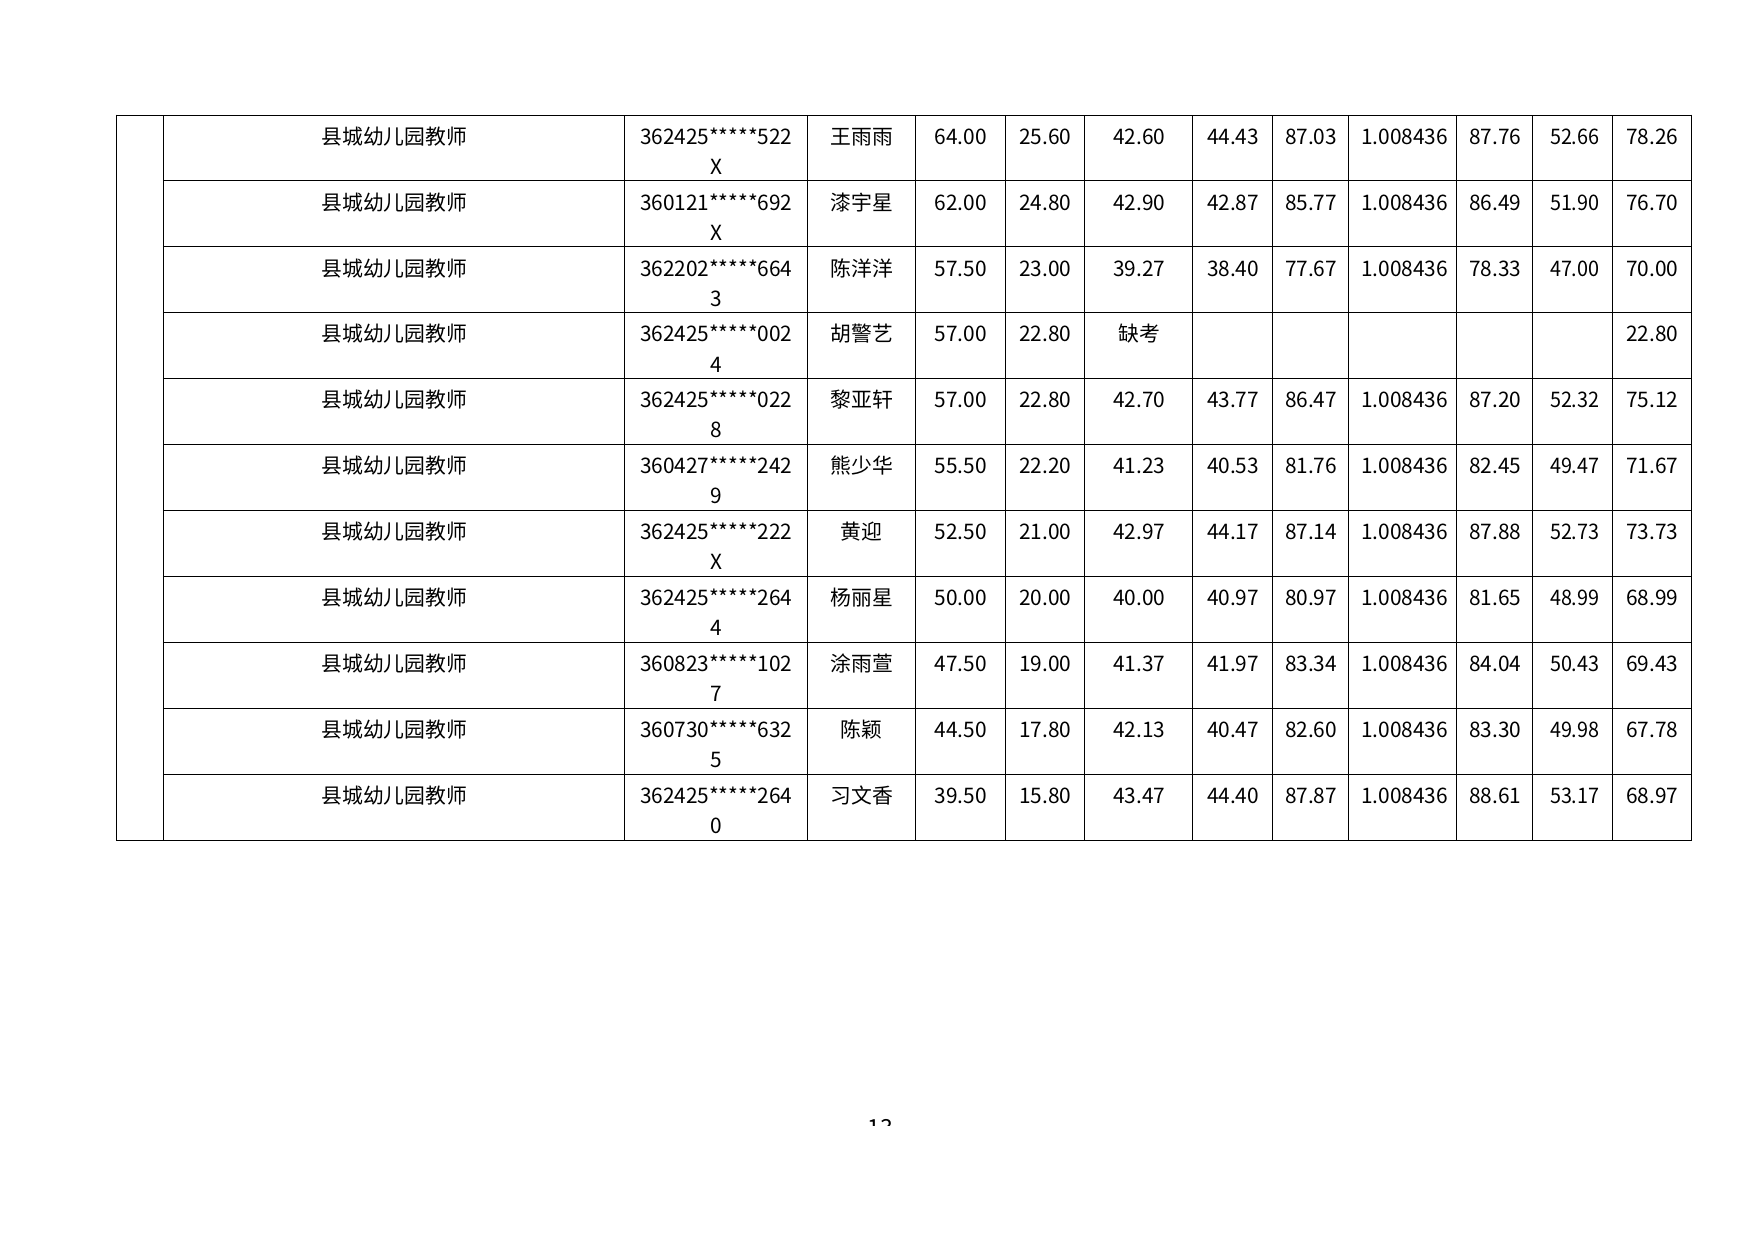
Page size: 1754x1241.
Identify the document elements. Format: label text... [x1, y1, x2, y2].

table_cell 75.12 [1613, 379, 1691, 444]
table_cell 40.97 [1193, 577, 1272, 642]
table_cell 王雨雨 [808, 116, 915, 180]
table_cell 77.67 [1273, 247, 1348, 312]
table_cell 52.50 [916, 511, 1005, 576]
table_cell 85.77 [1273, 181, 1348, 246]
table_cell 57.50 [916, 247, 1005, 312]
table_cell 22.80 [1006, 313, 1084, 378]
table_cell 67.78 [1613, 709, 1691, 773]
table_cell 42.90 [1085, 181, 1192, 246]
table_cell 22.80 [1613, 313, 1691, 378]
table_cell 360121*****692X [625, 181, 807, 246]
table_cell 50.43 [1533, 643, 1612, 708]
table_cell 杨丽星 [808, 577, 915, 642]
table_cell 县城幼儿园教师 [164, 577, 624, 642]
table_cell 83.30 [1457, 709, 1532, 773]
table_cell 县城幼儿园教师 [164, 181, 624, 246]
table_cell 39.50 [916, 775, 1005, 839]
table_cell 县城幼儿园教师 [164, 643, 624, 708]
table_cell 68.97 [1613, 775, 1691, 839]
table_cell 360823*****1027 [625, 643, 807, 708]
table_cell 1.008436 [1349, 577, 1456, 642]
table_cell 25.60 [1006, 116, 1084, 180]
table_cell 78.26 [1613, 116, 1691, 180]
table_cell 87.20 [1457, 379, 1532, 444]
table_cell 习文香 [808, 775, 915, 839]
table_cell 76.70 [1613, 181, 1691, 246]
table_cell 362425*****0228 [625, 379, 807, 444]
table_cell 陈颖 [808, 709, 915, 773]
table_cell [1533, 313, 1612, 378]
table_cell 362425*****2644 [625, 577, 807, 642]
table_cell 52.66 [1533, 116, 1612, 180]
table_cell 23.00 [1006, 247, 1084, 312]
table_cell 42.13 [1085, 709, 1192, 773]
table_cell 黎亚轩 [808, 379, 915, 444]
table_cell 1.008436 [1349, 181, 1456, 246]
table_cell 362425*****0024 [625, 313, 807, 378]
table_cell 57.00 [916, 313, 1005, 378]
table_cell 78.33 [1457, 247, 1532, 312]
table_cell 47.50 [916, 643, 1005, 708]
table_cell 360730*****6325 [625, 709, 807, 773]
table_cell 1.008436 [1349, 247, 1456, 312]
table_cell [1457, 313, 1532, 378]
table_cell 64.00 [916, 116, 1005, 180]
table_cell 84.04 [1457, 643, 1532, 708]
table_cell 53.17 [1533, 775, 1612, 839]
table_cell 52.73 [1533, 511, 1612, 576]
table_cell 87.87 [1273, 775, 1348, 839]
table_cell 71.67 [1613, 445, 1691, 510]
table_cell 86.49 [1457, 181, 1532, 246]
table_cell 缺考 [1085, 313, 1192, 378]
table_cell 40.53 [1193, 445, 1272, 510]
table_cell 43.77 [1193, 379, 1272, 444]
table_cell 87.14 [1273, 511, 1348, 576]
table_cell 68.99 [1613, 577, 1691, 642]
table_cell 县城幼儿园教师 [164, 709, 624, 773]
table_cell [1193, 313, 1272, 378]
table_cell 50.00 [916, 577, 1005, 642]
table_cell 62.00 [916, 181, 1005, 246]
table_cell 362202*****6643 [625, 247, 807, 312]
table_cell 69.43 [1613, 643, 1691, 708]
table_cell 83.34 [1273, 643, 1348, 708]
table_cell 县城幼儿园教师 [164, 116, 624, 180]
table_cell 73.73 [1613, 511, 1691, 576]
table_cell 1.008436 [1349, 116, 1456, 180]
table_cell 51.90 [1533, 181, 1612, 246]
table_cell 44.40 [1193, 775, 1272, 839]
table_cell 42.60 [1085, 116, 1192, 180]
table_cell 360427*****2429 [625, 445, 807, 510]
table_cell 42.97 [1085, 511, 1192, 576]
table_cell 40.47 [1193, 709, 1272, 773]
table_cell 87.76 [1457, 116, 1532, 180]
table_cell 55.50 [916, 445, 1005, 510]
table_cell 48.99 [1533, 577, 1612, 642]
table_cell 涂雨萱 [808, 643, 915, 708]
table_cell 22.80 [1006, 379, 1084, 444]
table_cell 49.98 [1533, 709, 1612, 773]
table_cell 县城幼儿园教师 [164, 511, 624, 576]
table_cell [1273, 313, 1348, 378]
table_cell 81.65 [1457, 577, 1532, 642]
table_cell 40.00 [1085, 577, 1192, 642]
table_cell 362425*****222X [625, 511, 807, 576]
table_cell 362425*****2640 [625, 775, 807, 839]
table_cell 87.03 [1273, 116, 1348, 180]
table_cell 15.80 [1006, 775, 1084, 839]
table_cell 县城幼儿园教师 [164, 445, 624, 510]
table_cell 县城幼儿园教师 [164, 775, 624, 839]
table_cell 49.47 [1533, 445, 1612, 510]
table_cell 82.60 [1273, 709, 1348, 773]
table_cell 52.32 [1533, 379, 1612, 444]
table_cell 41.97 [1193, 643, 1272, 708]
table_cell 44.50 [916, 709, 1005, 773]
table_cell 熊少华 [808, 445, 915, 510]
table_cell 57.00 [916, 379, 1005, 444]
table_cell 县城幼儿园教师 [164, 379, 624, 444]
table_cell 44.43 [1193, 116, 1272, 180]
table_cell 87.88 [1457, 511, 1532, 576]
table_cell [1349, 313, 1456, 378]
table_cell 1.008436 [1349, 379, 1456, 444]
table_cell 县城幼儿园教师 [164, 313, 624, 378]
table_cell 1.008436 [1349, 643, 1456, 708]
table_cell 县城幼儿园教师 [164, 247, 624, 312]
table_cell 41.23 [1085, 445, 1192, 510]
table_cell 1.008436 [1349, 445, 1456, 510]
table_cell 80.97 [1273, 577, 1348, 642]
table_cell 43.47 [1085, 775, 1192, 839]
table_cell 1.008436 [1349, 511, 1456, 576]
table_cell 17.80 [1006, 709, 1084, 773]
table_cell 39.27 [1085, 247, 1192, 312]
table_cell 81.76 [1273, 445, 1348, 510]
table_cell 21.00 [1006, 511, 1084, 576]
table_cell 胡警艺 [808, 313, 915, 378]
table_cell 1.008436 [1349, 775, 1456, 839]
table_cell 47.00 [1533, 247, 1612, 312]
table_cell 88.61 [1457, 775, 1532, 839]
table_cell 41.37 [1085, 643, 1192, 708]
table_cell 44.17 [1193, 511, 1272, 576]
table_cell 19.00 [1006, 643, 1084, 708]
table_cell 362425*****522X [625, 116, 807, 180]
table_cell 38.40 [1193, 247, 1272, 312]
table_cell 1.008436 [1349, 709, 1456, 773]
table_cell 42.87 [1193, 181, 1272, 246]
table_cell 42.70 [1085, 379, 1192, 444]
table_cell 漆宇星 [808, 181, 915, 246]
table_cell 20.00 [1006, 577, 1084, 642]
table_cell 陈洋洋 [808, 247, 915, 312]
table_cell 22.20 [1006, 445, 1084, 510]
table_cell 86.47 [1273, 379, 1348, 444]
table_cell 70.00 [1613, 247, 1691, 312]
table_cell 24.80 [1006, 181, 1084, 246]
table_cell 82.45 [1457, 445, 1532, 510]
table_cell 黄迎 [808, 511, 915, 576]
